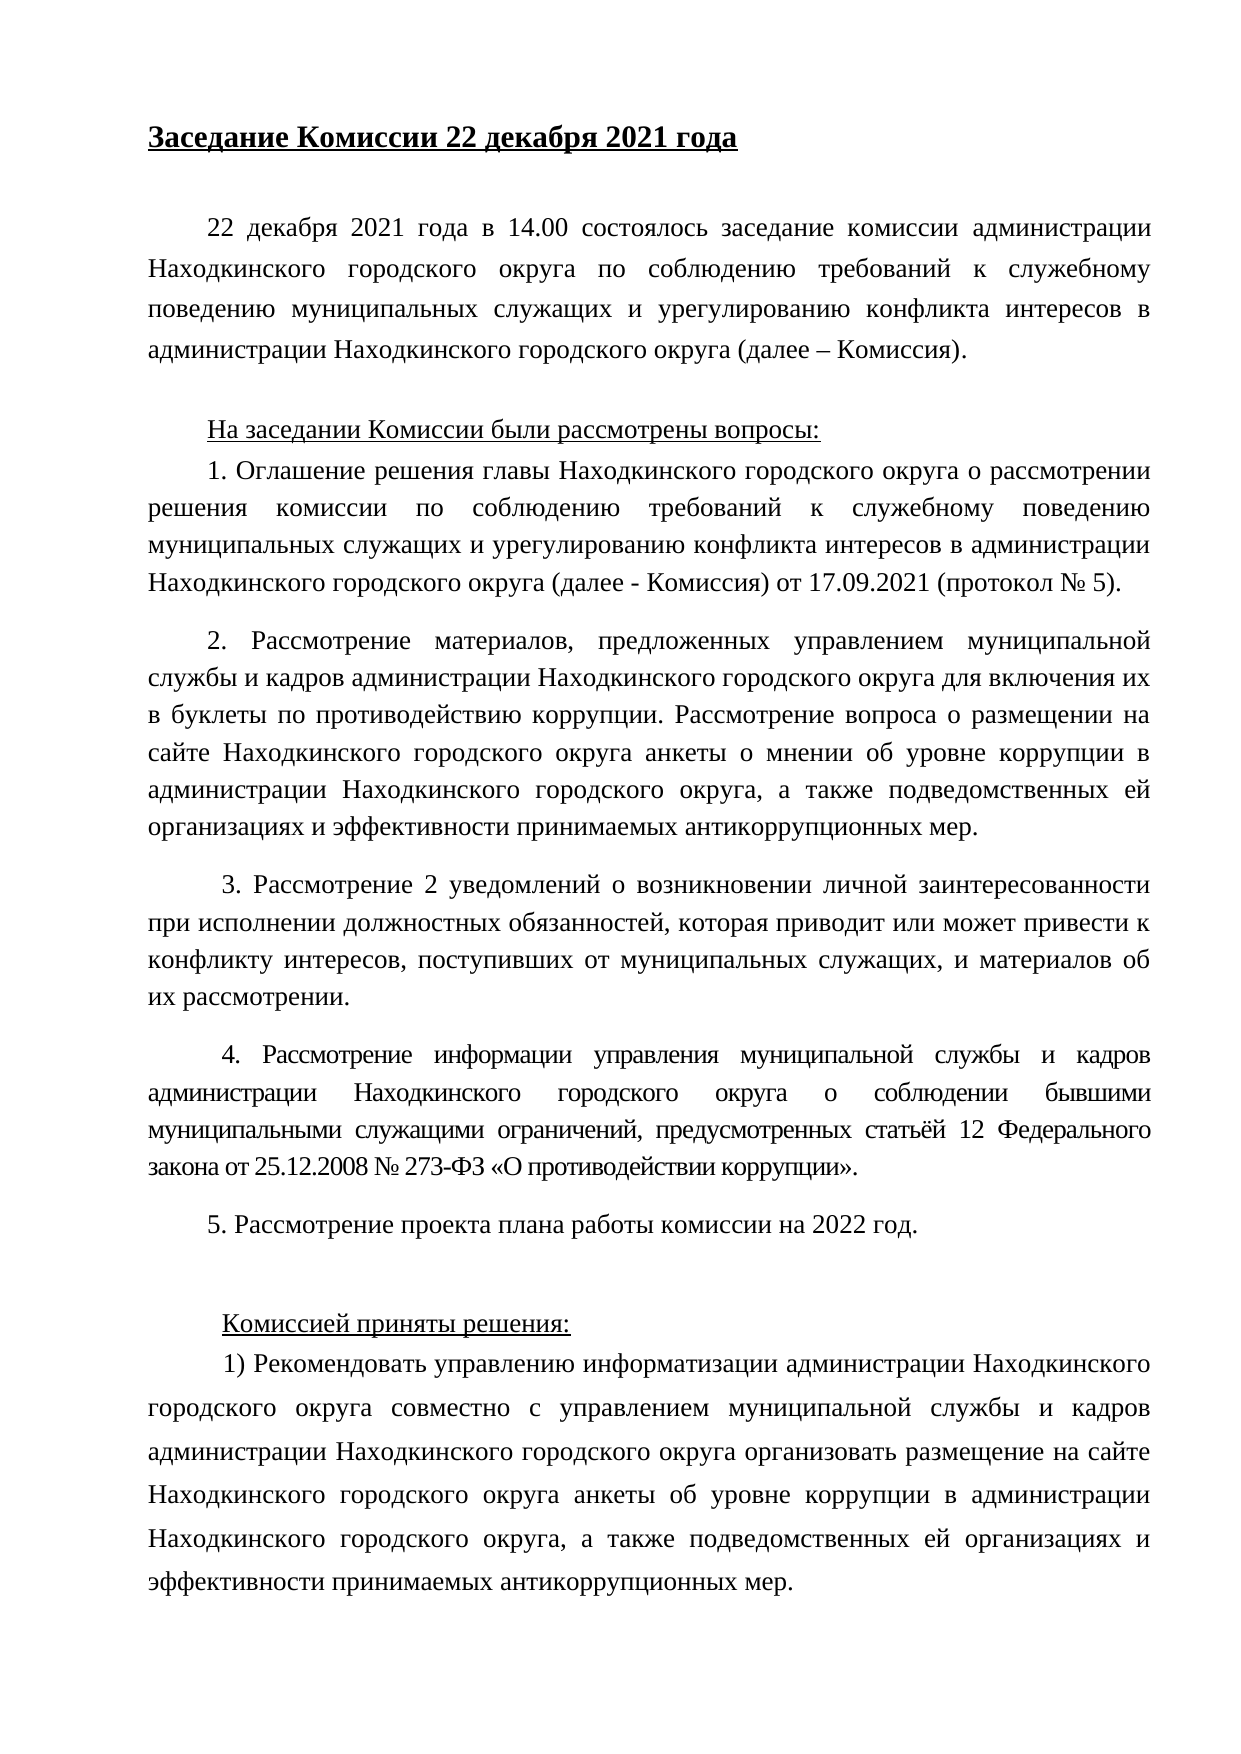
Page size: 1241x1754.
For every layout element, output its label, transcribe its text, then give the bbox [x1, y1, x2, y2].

text 3. Рассмотрение 2 уведомлений о возникновении личной заинтересованности при исполнении должностных обязанностей, которая приводит или может привести к конфликту интересов, поступивших от муниципальных служащих, и материалов об их рассмотрении. [148, 868, 1152, 1012]
text 5. Рассмотрение проекта плана работы комиссии на 2022 год. [148, 1208, 1152, 1240]
text 4. Рассмотрение информации управления муниципальной службы и кадров администрации Находкинского городского округа о соблюдении бывшими муниципальными служащими ограничений, предусмотренных статьёй 12 Федерального закона от 25.12.2008 № 273-ФЗ «О противодействии коррупции». [148, 1038, 1152, 1182]
text 22 декабря 2021 года в 14.00 состоялось заседание комиссии администрации Находкинского городского округа по соблюдению требований к служебному поведению муниципальных служащих и урегулированию конфликта интересов в администрации Находкинского городского округа (далее – Комиссия). [148, 211, 1152, 364]
text 1. Оглашение решения главы Находкинского городского округа о рассмотрении решения комиссии по соблюдению требований к служебному поведению муниципальных служащих и урегулированию конфликта интересов в администрации Находкинского городского округа (далее - Комиссия) от 17.09.2021 (протокол № 5). [148, 454, 1152, 597]
text Комиссией приняты решения: [148, 1307, 1152, 1338]
text 2. Рассмотрение материалов, предложенных управлением муниципальной службы и кадров администрации Находкинского городского округа для включения их в буклеты по противодействию коррупции. Рассмотрение вопроса о размещении на сайте Находкинского городского округа анкеты о мнении об уровне коррупции в администрации Находкинского городского округа, а также подведомственных ей организациях и эффективности принимаемых антикоррупционных мер. [148, 624, 1152, 842]
text Заседание Комиссии 22 декабря 2021 года [148, 118, 1152, 154]
text На заседании Комиссии были рассмотрены вопросы: [148, 413, 1152, 445]
text 1) Рекомендовать управлению информатизации администрации Находкинского городского округа совместно с управлением муниципальной службы и кадров администрации Находкинского городского округа организовать размещение на сайте Находкинского городского округа анкеты об уровне коррупции в администрации Находкинского городского округа, а также подведомственных ей организациях и эффективности принимаемых антикоррупционных мер. [148, 1347, 1152, 1596]
